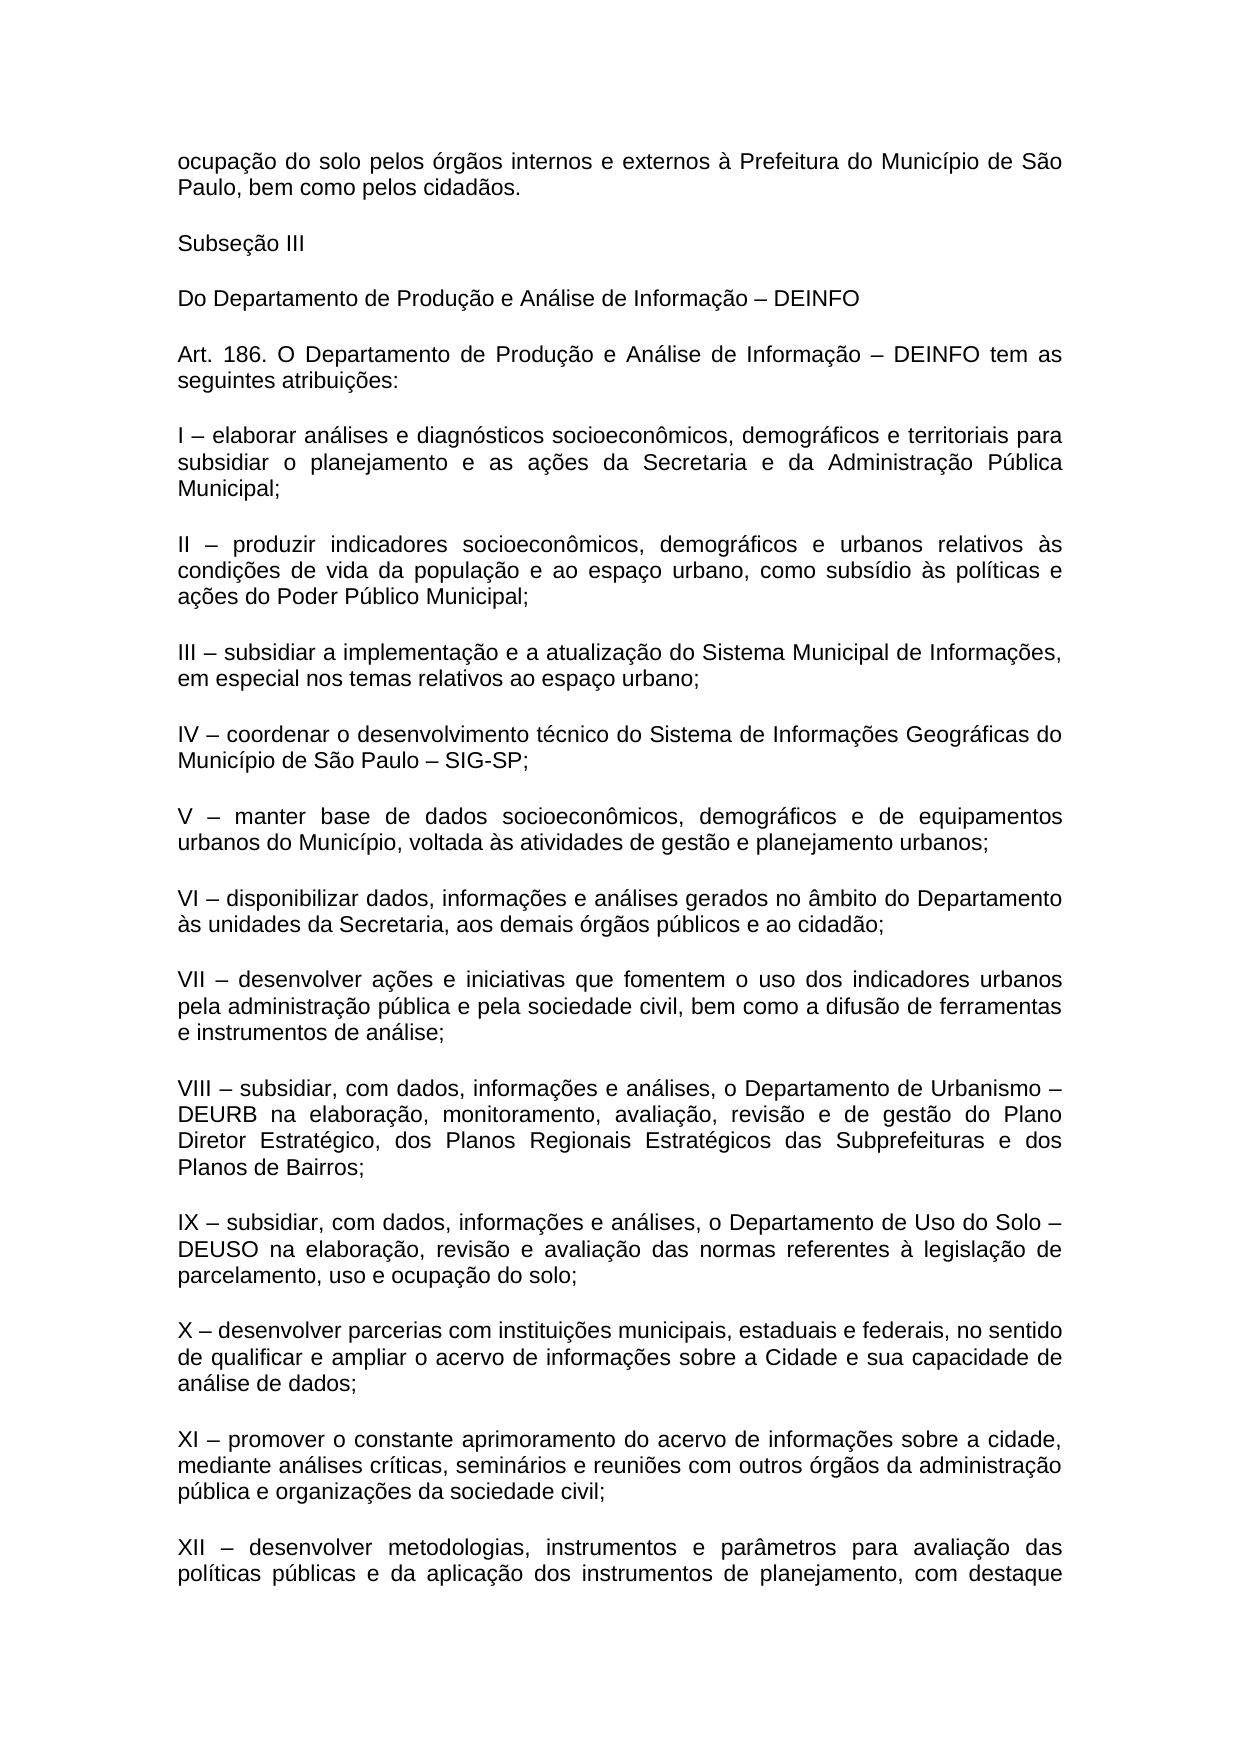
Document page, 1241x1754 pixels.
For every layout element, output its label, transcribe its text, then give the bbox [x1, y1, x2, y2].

text Subseção III [177, 229, 1063, 256]
text IV – coordenar o desenvolvimento técnico do Sistema de Informações Geográficas do Município de São Paulo – SIG-SP; [177, 721, 1063, 773]
text III – subsidiar a implementação e a atualização do Sistema Municipal de Informações, em especial nos temas relativos ao espaço urbano; [177, 639, 1063, 692]
text IX – subsidiar, com dados, informações e análises, o Departamento de Uso do Solo – DEUSO na elaboração, revisão e avaliação das normas referentes à legislação de parcelamento, uso e ocupação do solo; [177, 1209, 1063, 1288]
text Art. 186. O Departamento de Produção e Análise de Informação – DEINFO tem as seguintes atribuições: [177, 341, 1063, 393]
text X – desenvolver parcerias com instituições municipais, estaduais e federais, no sentido de qualificar e ampliar o acervo de informações sobre a Cidade e sua capacidade de análise de dados; [177, 1317, 1063, 1396]
text V – manter base de dados socioeconômicos, demográficos e de equipamentos urbanos do Município, voltada às atividades de gestão e planejamento urbanos; [177, 803, 1063, 855]
text Do Departamento de Produção e Análise de Informação – DEINFO [177, 285, 1063, 311]
text I – elaborar análises e diagnósticos socioeconômicos, demográficos e territoriais para subsidiar o planejamento e as ações da Secretaria e da Administração Pública Municipal; [177, 422, 1063, 501]
text II – produzir indicadores socioeconômicos, demográficos e urbanos relativos às condições de vida da população e ao espaço urbano, como subsídio às políticas e ações do Poder Público Municipal; [177, 531, 1063, 610]
text XI – promover o constante aprimoramento do acervo de informações sobre a cidade, mediante análises críticas, seminários e reuniões com outros órgãos da administração pública e organizações da sociedade civil; [177, 1426, 1063, 1505]
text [177, 148, 1063, 200]
text VII – desenvolver ações e iniciativas que fomentem o uso dos indicadores urbanos pela administração pública e pela sociedade civil, bem como a difusão de ferramentas e instrumentos de análise; [177, 966, 1063, 1045]
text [177, 1534, 1063, 1587]
text VIII – subsidiar, com dados, informações e análises, o Departamento de Urbanismo – DEURB na elaboração, monitoramento, avaliação, revisão e de gestão do Plano Diretor Estratégico, dos Planos Regionais Estratégicos das Subprefeituras e dos Planos de Bairros; [177, 1074, 1063, 1180]
text VI – disponibilizar dados, informações e análises gerados no âmbito do Departamento às unidades da Secretaria, aos demais órgãos públicos e ao cidadão; [177, 884, 1063, 937]
